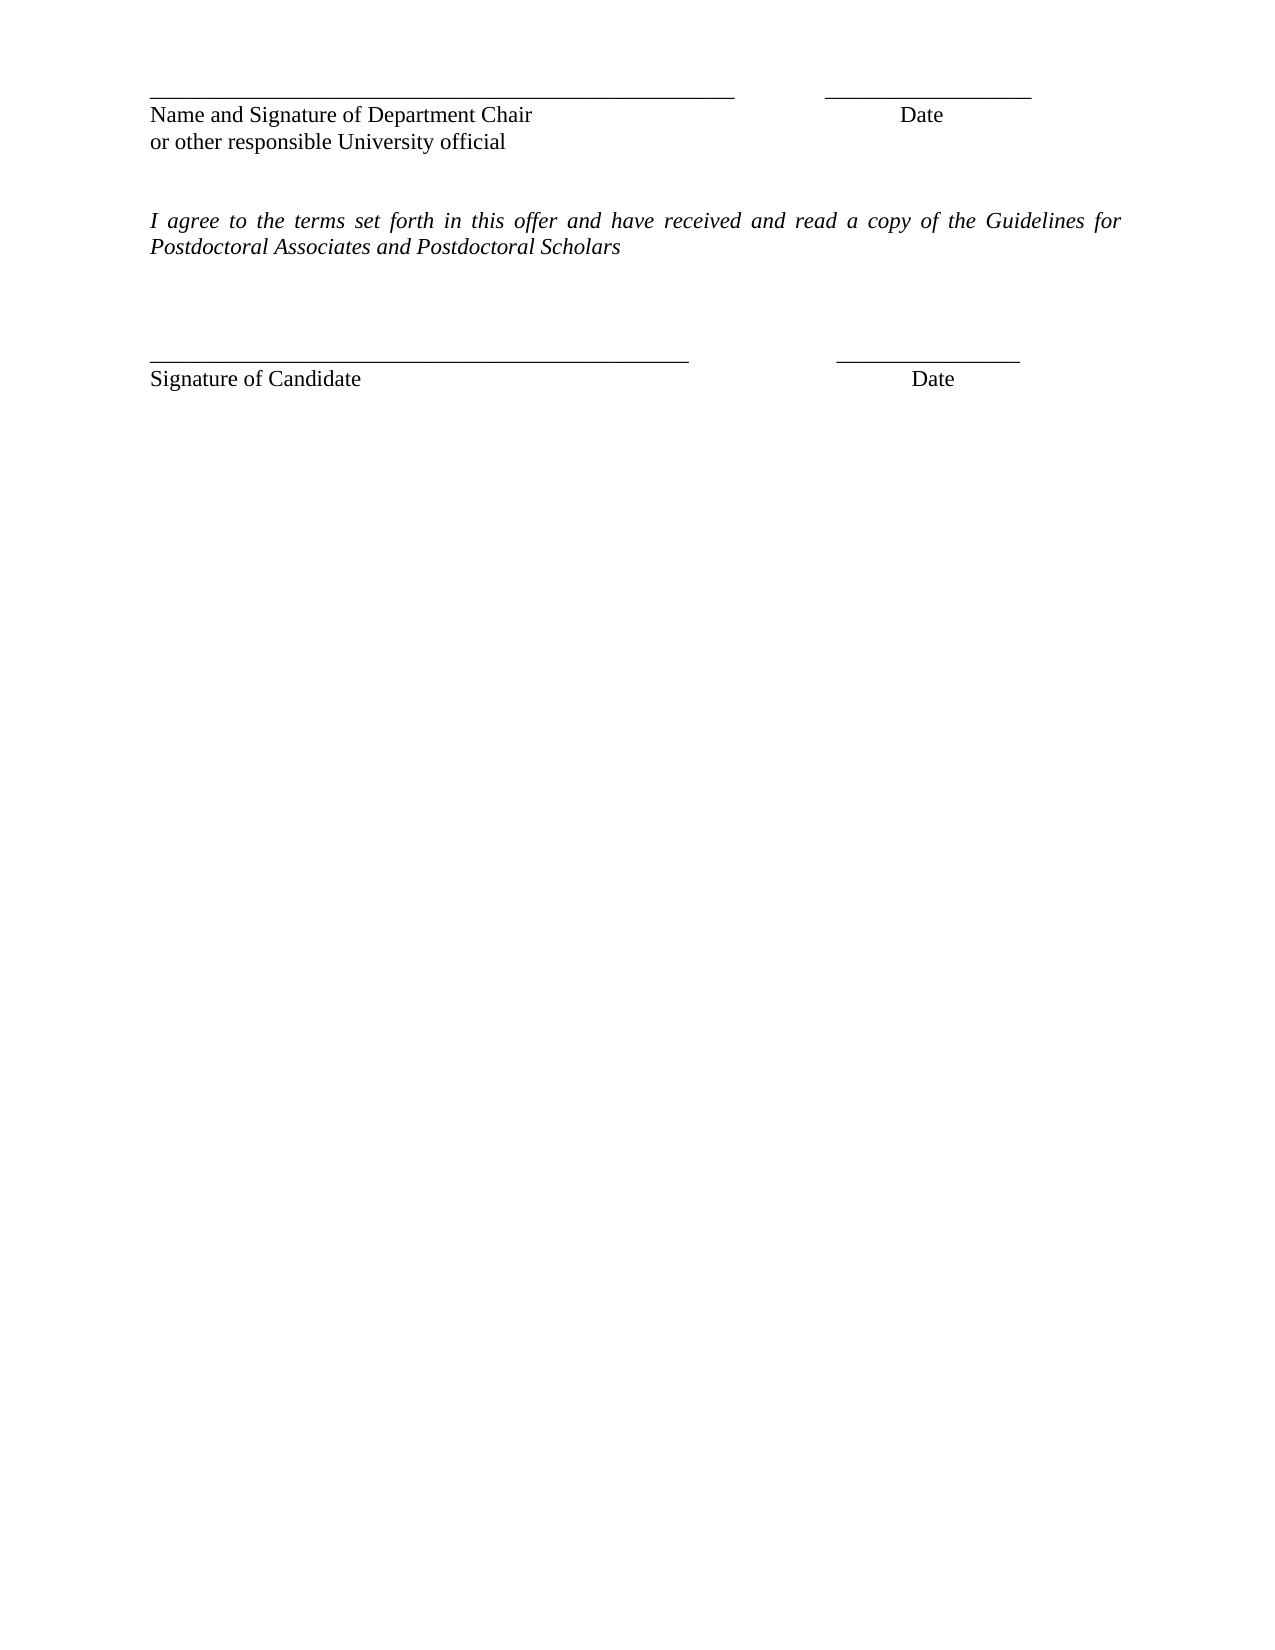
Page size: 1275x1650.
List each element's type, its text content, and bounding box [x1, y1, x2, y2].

text or other responsible University official [150, 128, 1125, 154]
text Signature of Candidate Date [150, 365, 1125, 391]
text _______________________________________________ ________________ [150, 338, 1125, 365]
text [150, 75, 1125, 101]
text Name and Signature of Department Chair Date [150, 101, 1125, 128]
text I agree to the terms set forth in this offer and have received and read a copy of the Guidelines for Postdoctoral Associates and Postdoctoral Scholars [150, 207, 1125, 259]
